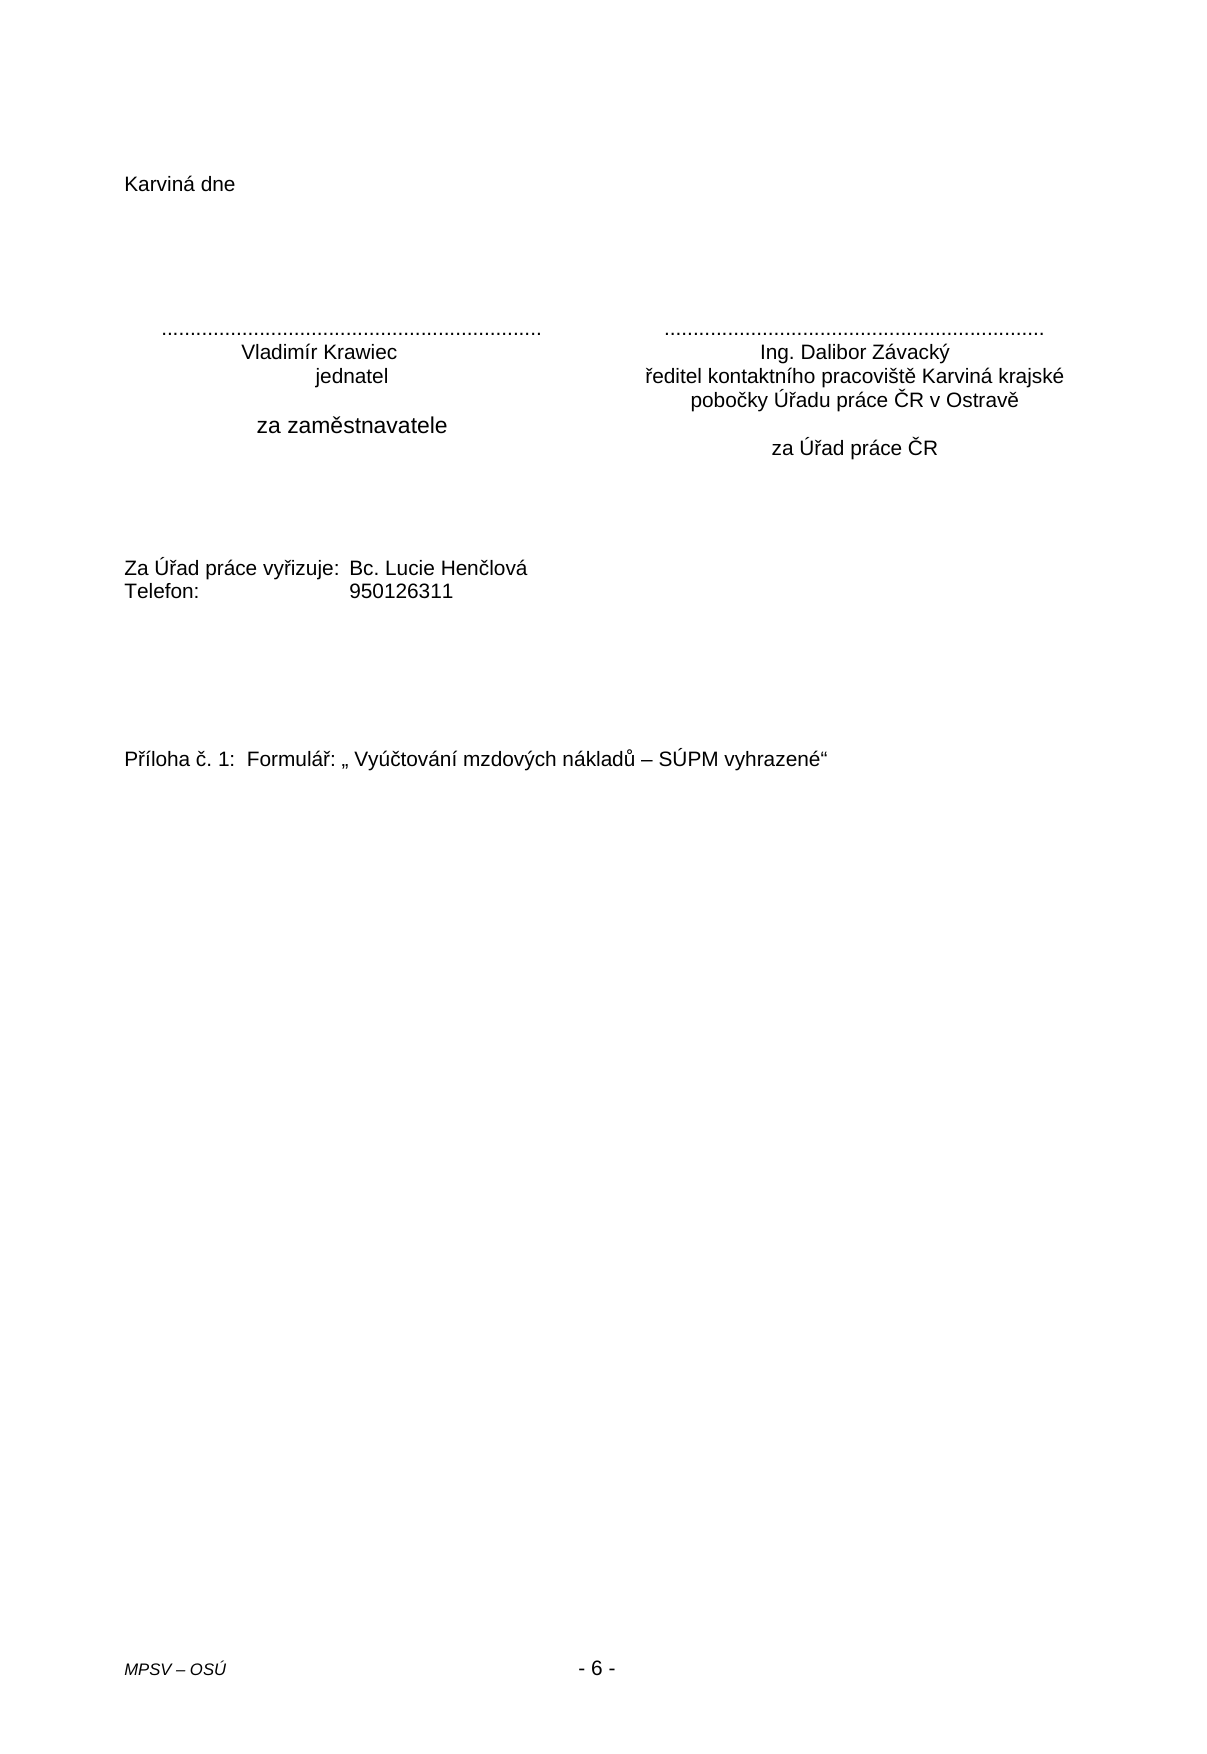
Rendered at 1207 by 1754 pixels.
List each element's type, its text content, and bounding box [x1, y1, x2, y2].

text za zaměstnavatele [124, 412, 579, 438]
text .................................................................. [124, 316, 579, 340]
text Karviná dne [124, 172, 1082, 196]
text ředitel kontaktního pracoviště Karviná krajské pobočky Úřadu práce ČR v Ostravě [627, 364, 1082, 412]
text Telefon: 950126311 [124, 579, 1082, 603]
text Příloha č. 1: Formulář: „ Vyúčtování mzdových nákladů – SÚPM vyhrazené“ [124, 747, 1082, 771]
text Za Úřad práce vyřizuje: Bc. Lucie Henčlová [124, 555, 1082, 579]
text Vladimír Krawiec jednatel [124, 340, 579, 388]
text za Úřad práce ČR [627, 436, 1082, 459]
text Ing. Dalibor Závacký [627, 340, 1082, 364]
text .................................................................. [627, 316, 1082, 340]
